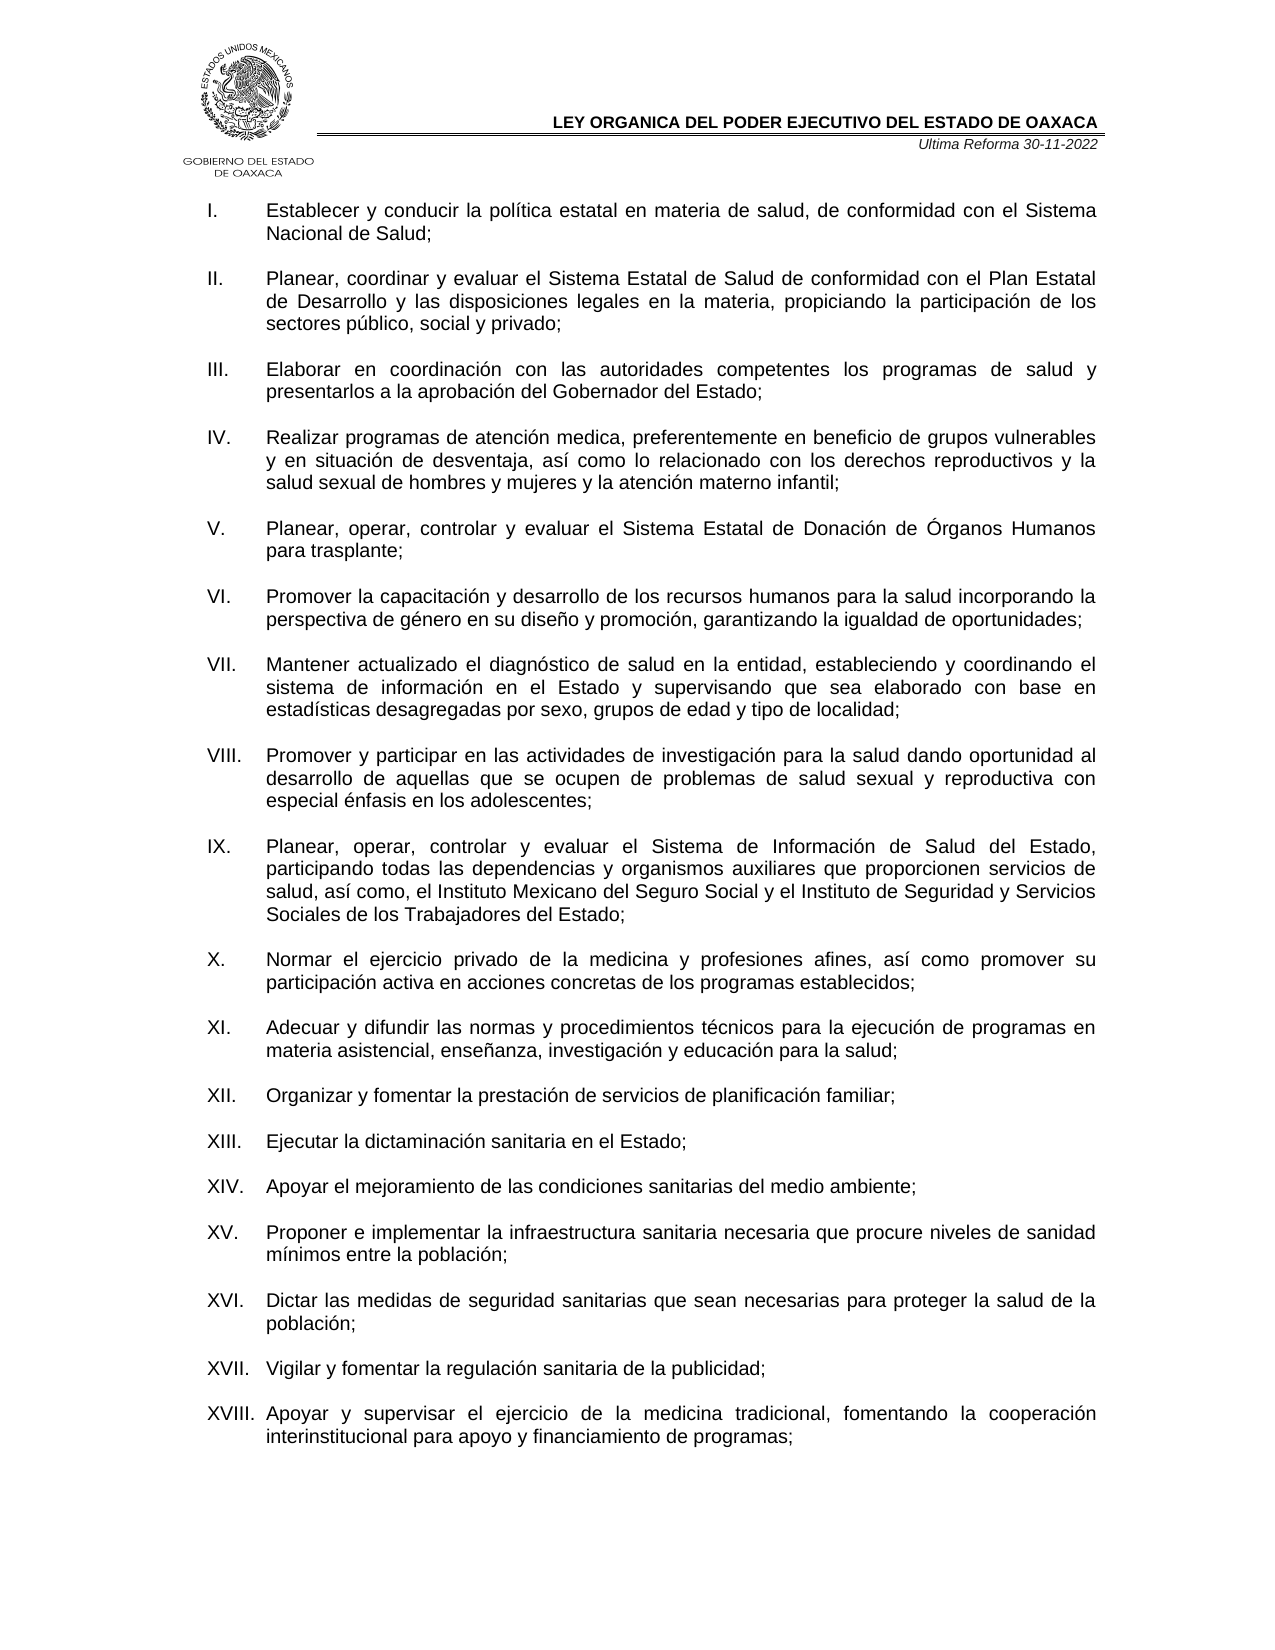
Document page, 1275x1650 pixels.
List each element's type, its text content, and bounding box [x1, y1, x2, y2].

text VII. Mantener actualizado el diagnóstico de salud en la entidad, estableciendo y coordinando el sistema de información en el Estado y supervisando que sea elaborado con base en estadísticas desagregadas por sexo, grupos de edad y tipo de localidad; [207, 653, 1098, 721]
text XVI. Dictar las medidas de seguridad sanitarias que sean necesarias para proteger la salud de la población; [207, 1289, 1098, 1334]
text XI. Adecuar y difundir las normas y procedimientos técnicos para la ejecución de programas en materia asistencial, enseñanza, investigación y educación para la salud; [207, 1016, 1098, 1062]
text XIII. Ejecutar la dictaminación sanitaria en el Estado; [207, 1130, 1098, 1152]
text XVIII. Apoyar y supervisar el ejercicio de la medicina tradicional, fomentando la cooperación interinstitucional para apoyo y financiamiento de programas; [207, 1402, 1098, 1448]
text II. Planear, coordinar y evaluar el Sistema Estatal de Salud de conformidad con el Plan Estatal de Desarrollo y las disposiciones legales en la materia, propiciando la participación de los sectores público, social y privado; [207, 267, 1098, 335]
text VIII. Promover y participar en las actividades de investigación para la salud dando oportunidad al desarrollo de aquellas que se ocupen de problemas de salud sexual y reproductiva con especial énfasis en los adolescentes; [207, 744, 1098, 812]
text XII. Organizar y fomentar la prestación de servicios de planificación familiar; [207, 1084, 1098, 1107]
text V. Planear, operar, controlar y evaluar el Sistema Estatal de Donación de Órganos Humanos para trasplante; [207, 517, 1098, 562]
text XIV. Apoyar el mejoramiento de las condiciones sanitarias del medio ambiente; [207, 1175, 1098, 1198]
text I. Establecer y conducir la política estatal en materia de salud, de conformidad con el Sistema Nacional de Salud; [207, 199, 1098, 244]
text XV. Proponer e implementar la infraestructura sanitaria necesaria que procure niveles de sanidad mínimos entre la población; [207, 1221, 1098, 1266]
picture [180, 40, 317, 180]
text X. Normar el ejercicio privado de la medicina y profesiones afines, así como promover su participación activa en acciones concretas de los programas establecidos; [207, 948, 1098, 993]
text VI. Promover la capacitación y desarrollo de los recursos humanos para la salud incorporando la perspectiva de género en su diseño y promoción, garantizando la igualdad de oportunidades; [207, 585, 1098, 630]
text IV. Realizar programas de atención medica, preferentemente en beneficio de grupos vulnerables y en situación de desventaja, así como lo relacionado con los derechos reproductivos y la salud sexual de hombres y mujeres y la atención materno infantil; [207, 426, 1098, 494]
text XVII. Vigilar y fomentar la regulación sanitaria de la publicidad; [207, 1357, 1098, 1379]
text III. Elaborar en coordinación con las autoridades competentes los programas de salud y presentarlos a la aprobación del Gobernador del Estado; [207, 358, 1098, 403]
text IX. Planear, operar, controlar y evaluar el Sistema de Información de Salud del Estado, participando todas las dependencias y organismos auxiliares que proporcionen servicios de salud, así como, el Instituto Mexicano del Seguro Social y el Instituto de Seguridad y Servicios Sociales de los Trabajadores del Estado; [207, 834, 1098, 925]
